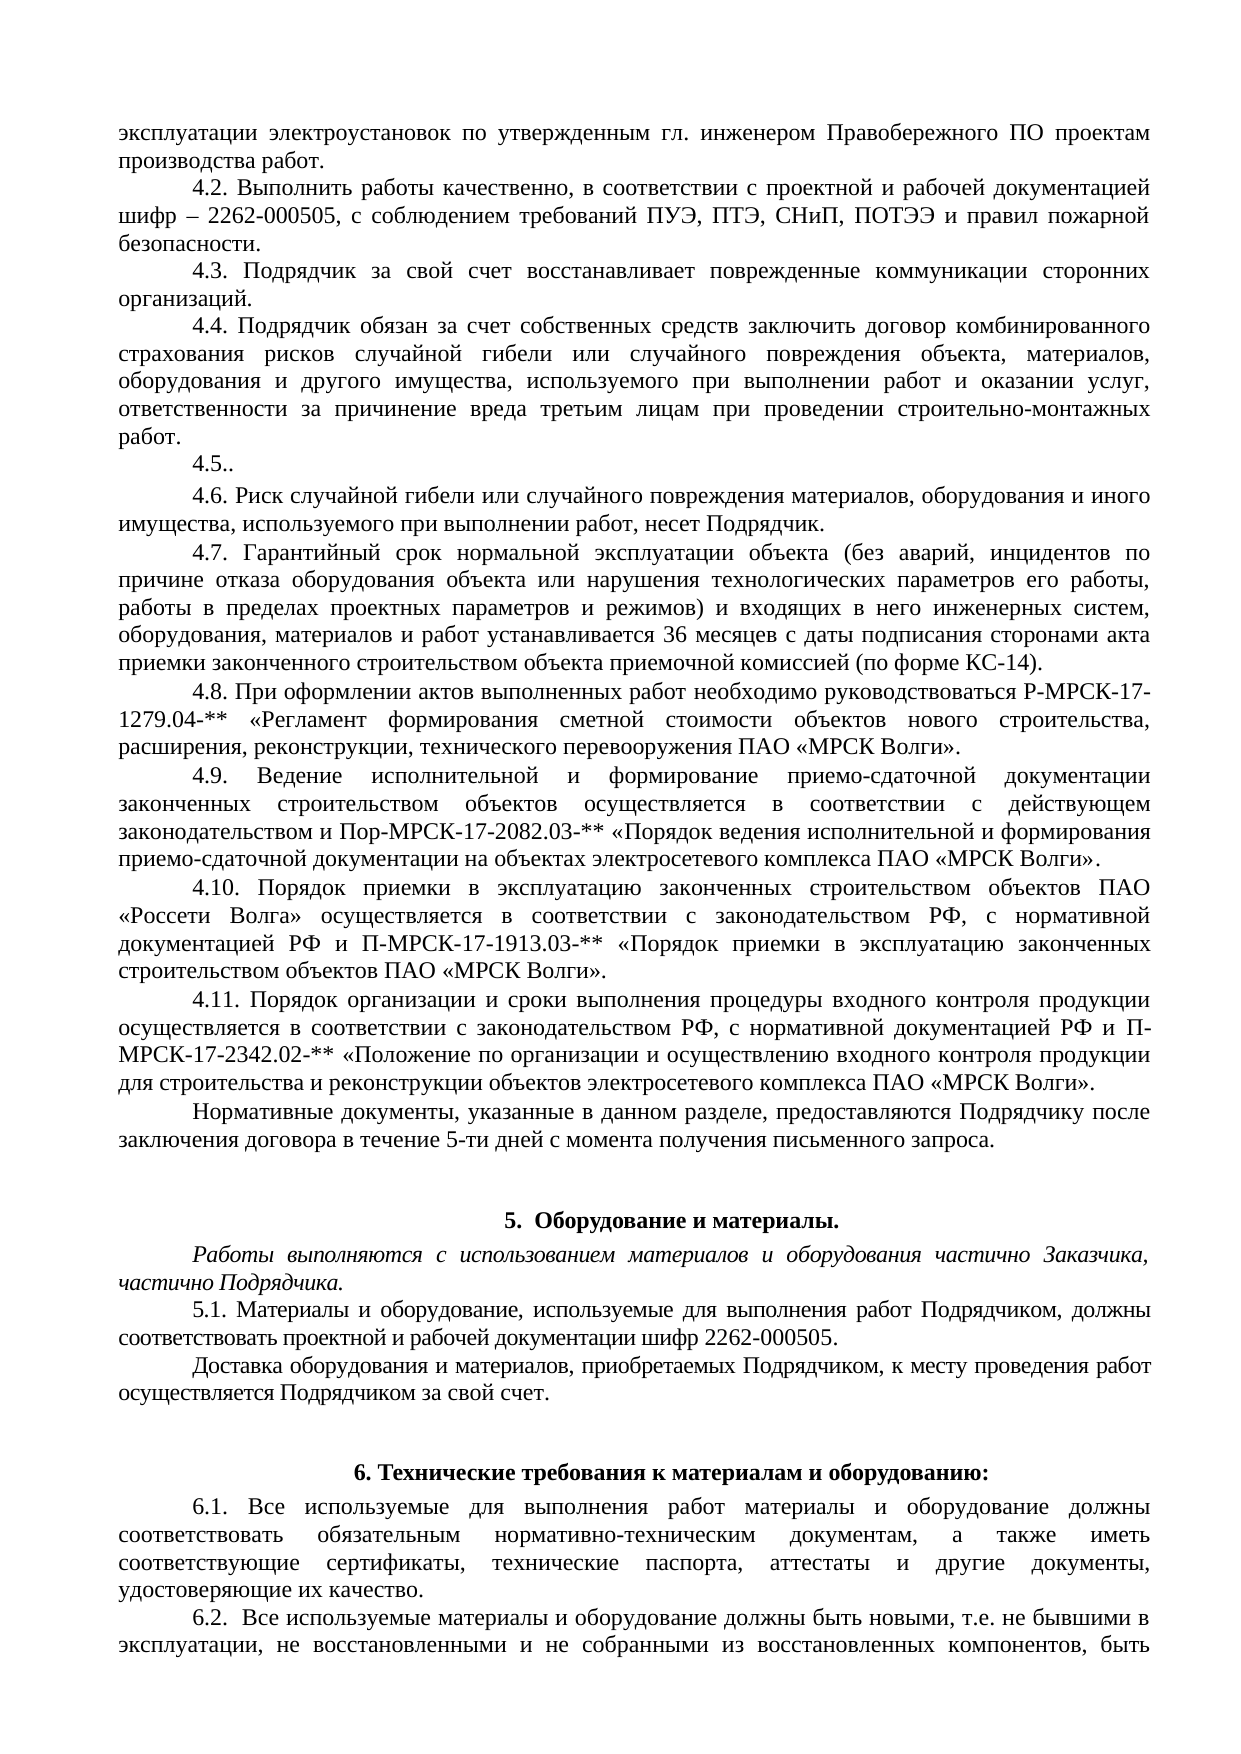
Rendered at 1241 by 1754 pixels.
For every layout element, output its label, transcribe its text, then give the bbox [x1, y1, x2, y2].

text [118, 118, 1152, 173]
text 4.9. Ведение исполнительной и формирование приемо-сдаточной документации законченных строительством объектов осуществляется в соответствии с действующем законодательством и Пор-МРСК-17-2082.03-** «Порядок ведения исполнительной и формирования приемо-сдаточной документации на объектах электросетевого комплекса ПАО «МРСК Волги». [118, 761, 1152, 872]
text 4.3. Подрядчик за свой счет восстанавливает поврежденные коммуникации сторонних организаций. [118, 256, 1152, 311]
text Доставка оборудования и материалов, приобретаемых Подрядчиком, к месту проведения работ осуществляется Подрядчиком за свой счет. [118, 1351, 1152, 1406]
text 5.1. Материалы и оборудование, используемые для выполнения работ Подрядчиком, должны соответствовать проектной и рабочей документации шифр 2262-000505. [118, 1295, 1152, 1351]
text 4.5.. [118, 449, 1152, 477]
text 4.2. Выполнить работы качественно, в соответствии с проектной и рабочей документацией шифр – 2262-000505, с соблюдением требований ПУЭ, ПТЭ, СНиП, ПОТЭЭ и правил пожарной безопасности. [118, 173, 1152, 256]
text 4.10. Порядок приемки в эксплуатацию законченных строительством объектов ПАО «Россети Волга» осуществляется в соответствии с законодательством РФ, с нормативной документацией РФ и П-МРСК-17-1913.03-** «Порядок приемки в эксплуатацию законченных строительством объектов ПАО «МРСК Волги». [118, 873, 1152, 984]
text 6. Технические требования к материалам и оборудованию: [118, 1458, 1152, 1486]
text Работы выполняются с использованием материалов и оборудования частично Заказчика, частично Подрядчика. [118, 1240, 1152, 1295]
text 4.8. При оформлении актов выполненных работ необходимо руководствоваться Р-МРСК-17-1279.04-** «Регламент формирования сметной стоимости объектов нового строительства, расширения, реконструкции, технического перевооружения ПАО «МРСК Волги». [118, 677, 1152, 760]
text 4.6. Риск случайной гибели или случайного повреждения материалов, оборудования и иного имущества, используемого при выполнении работ, несет Подрядчик. [118, 481, 1152, 536]
text Нормативные документы, указанные в данном разделе, предоставляются Подрядчику после заключения договора в течение 5-ти дней с момента получения письменного запроса. [118, 1097, 1152, 1152]
text 4.7. Гарантийный срок нормальной эксплуатации объекта (без аварий, инцидентов по причине отказа оборудования объекта или нарушения технологических параметров его работы, работы в пределах проектных параметров и режимов) и входящих в него инженерных систем, оборудования, материалов и работ устанавливается 36 месяцев с даты подписания сторонами акта приемки законченного строительством объекта приемочной комиссией (по форме КС-14). [118, 538, 1152, 676]
text 5. Оборудование и материалы. [118, 1206, 1152, 1234]
text 4.11. Порядок организации и сроки выполнения процедуры входного контроля продукции осуществляется в соответствии с законодательством РФ, с нормативной документацией РФ и П-МРСК-17-2342.02-** «Положение по организации и осуществлению входного контроля продукции для строительства и реконструкции объектов электросетевого комплекса ПАО «МРСК Волги». [118, 985, 1152, 1096]
text 6.1. Все используемые для выполнения работ материалы и оборудование должны соответствовать обязательным нормативно-техническим документам, а также иметь соответствующие сертификаты, технические паспорта, аттестаты и другие документы, удостоверяющие их качество. [118, 1492, 1152, 1603]
text 4.4. Подрядчик обязан за счет собственных средств заключить договор комбинированного страхования рисков случайной гибели или случайного повреждения объекта, материалов, оборудования и другого имущества, используемого при выполнении работ и оказании услуг, ответственности за причинение вреда третьим лицам при проведении строительно-монтажных работ. [118, 311, 1152, 449]
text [118, 1603, 1152, 1658]
